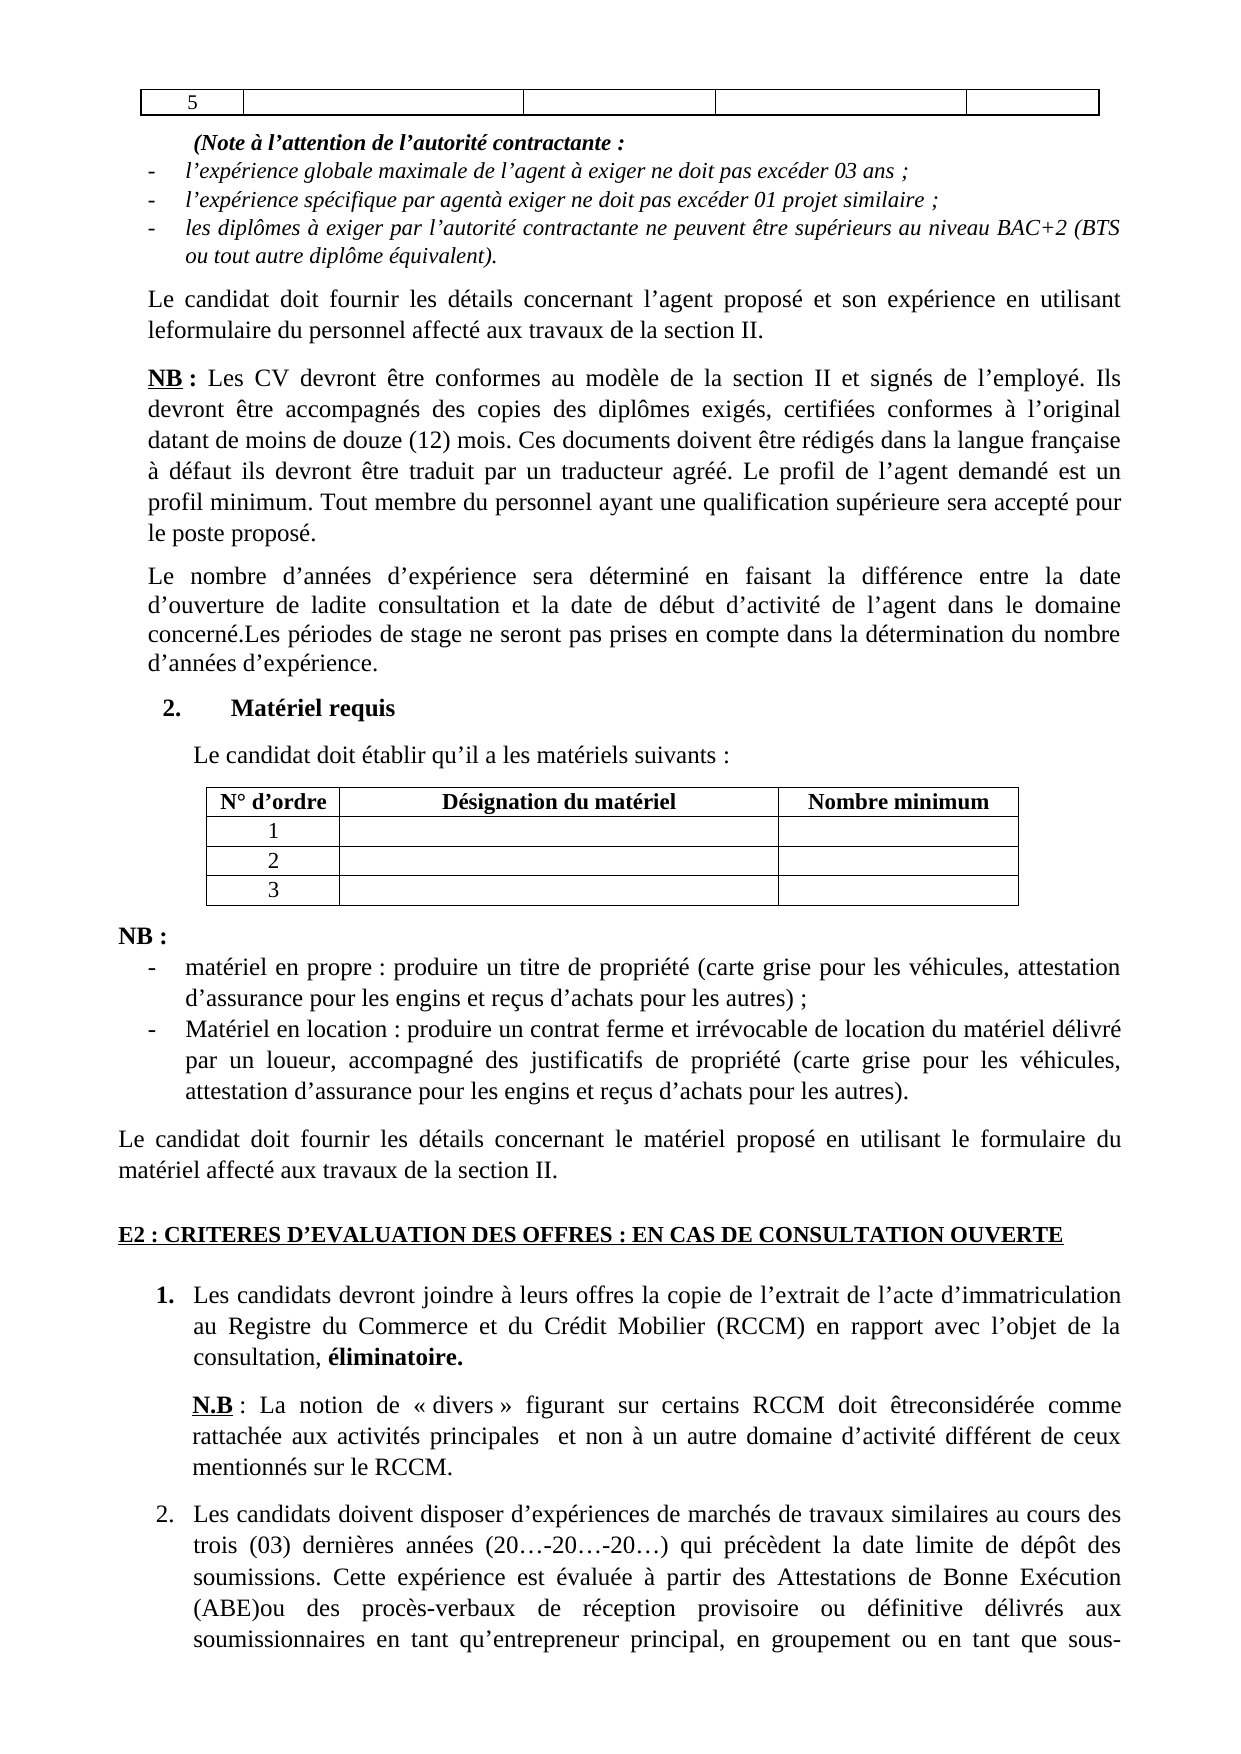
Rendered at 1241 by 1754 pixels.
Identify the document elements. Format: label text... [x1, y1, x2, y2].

text (Note à l’attention de l’autorité contractante : [193, 129, 1122, 155]
table_cell [716, 90, 966, 114]
table_cell 3 [207, 876, 339, 905]
text N.B : La notion de « divers » figurant sur certains RCCM doit êtreconsidérée comme rattachée aux activités principales et non à un autre domaine d’activité différent de ceux mentionnés sur le RCCM. [192, 1390, 1122, 1481]
list l’expérience globale maximale de l’agent à exiger ne doit pas excéder 03 ans ; [148, 157, 1122, 183]
list Matériel en location : produire un contrat ferme et irrévocable de location du matériel délivré par un loueur, accompagné des justificatifs de propriété (carte grise pour les véhicules, attestation d’assurance pour les engins et reçus d’achats pour les autres). [148, 1014, 1122, 1105]
list Les candidats devront joindre à leurs offres la copie de l’extrait de l’acte d’immatriculation au Registre du Commerce et du Crédit Mobilier (RCCM) en rapport avec l’objet de la consultation, éliminatoire. [156, 1280, 1122, 1371]
table_cell [779, 817, 1018, 846]
table_cell 1 [207, 817, 339, 846]
text E2 : CRITERES D’EVALUATION DES OFFRES : EN CAS DE CONSULTATION OUVERTE [118, 1221, 1122, 1247]
text NB : [118, 921, 1122, 950]
table_cell [779, 847, 1018, 875]
table_cell [967, 90, 1098, 114]
text NB : Les CV devront être conformes au modèle de la section II et signés de l’employé. Ils devront être accompagnés des copies des diplômes exigés, certifiées conformes à l’original datant de moins de douze (12) mois. Ces documents doivent être rédigés dans la langue française à défaut ils devront être traduit par un traducteur agréé. Le profil de l’agent demandé est un profil minimum. Tout membre du personnel ayant une qualification supérieure sera accepté pour le poste proposé. [148, 363, 1122, 547]
table_cell [340, 817, 778, 846]
text Le candidat doit établir qu’il a les matériels suivants : [193, 740, 1122, 769]
table_header Désignation du matériel [340, 788, 778, 816]
text Le nombre d’années d’expérience sera déterminé en faisant la différence entre la date d’ouverture de ladite consultation et la date de début d’activité de l’agent dans le domaine concerné.Les périodes de stage ne seront pas prises en compte dans la détermination du nombre d’années d’expérience. [148, 561, 1122, 676]
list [156, 1499, 1122, 1652]
table_cell 5 [142, 90, 243, 114]
list l’expérience spécifique par agentà exiger ne doit pas excéder 01 projet similaire ; [148, 186, 1122, 212]
text 2. Matériel requis [162, 693, 1122, 722]
table_cell [340, 847, 778, 875]
text Le candidat doit fournir les détails concernant l’agent proposé et son expérience en utilisant leformulaire du personnel affecté aux travaux de la section II. [148, 284, 1122, 344]
table_cell [340, 876, 778, 905]
text Le candidat doit fournir les détails concernant le matériel proposé en utilisant le formulaire du matériel affecté aux travaux de la section II. [118, 1124, 1122, 1184]
list les diplômes à exiger par l’autorité contractante ne peuvent être supérieurs au niveau BAC+2 (BTS ou tout autre diplôme équivalent). [148, 214, 1122, 269]
table_header N° d’ordre [207, 788, 339, 816]
table_cell 2 [207, 847, 339, 875]
table_cell [524, 90, 715, 114]
table_cell [244, 90, 523, 114]
table_cell [779, 876, 1018, 905]
list matériel en propre : produire un titre de propriété (carte grise pour les véhicules, attestation d’assurance pour les engins et reçus d’achats pour les autres) ; [148, 952, 1122, 1012]
table_header Nombre minimum [779, 788, 1018, 816]
